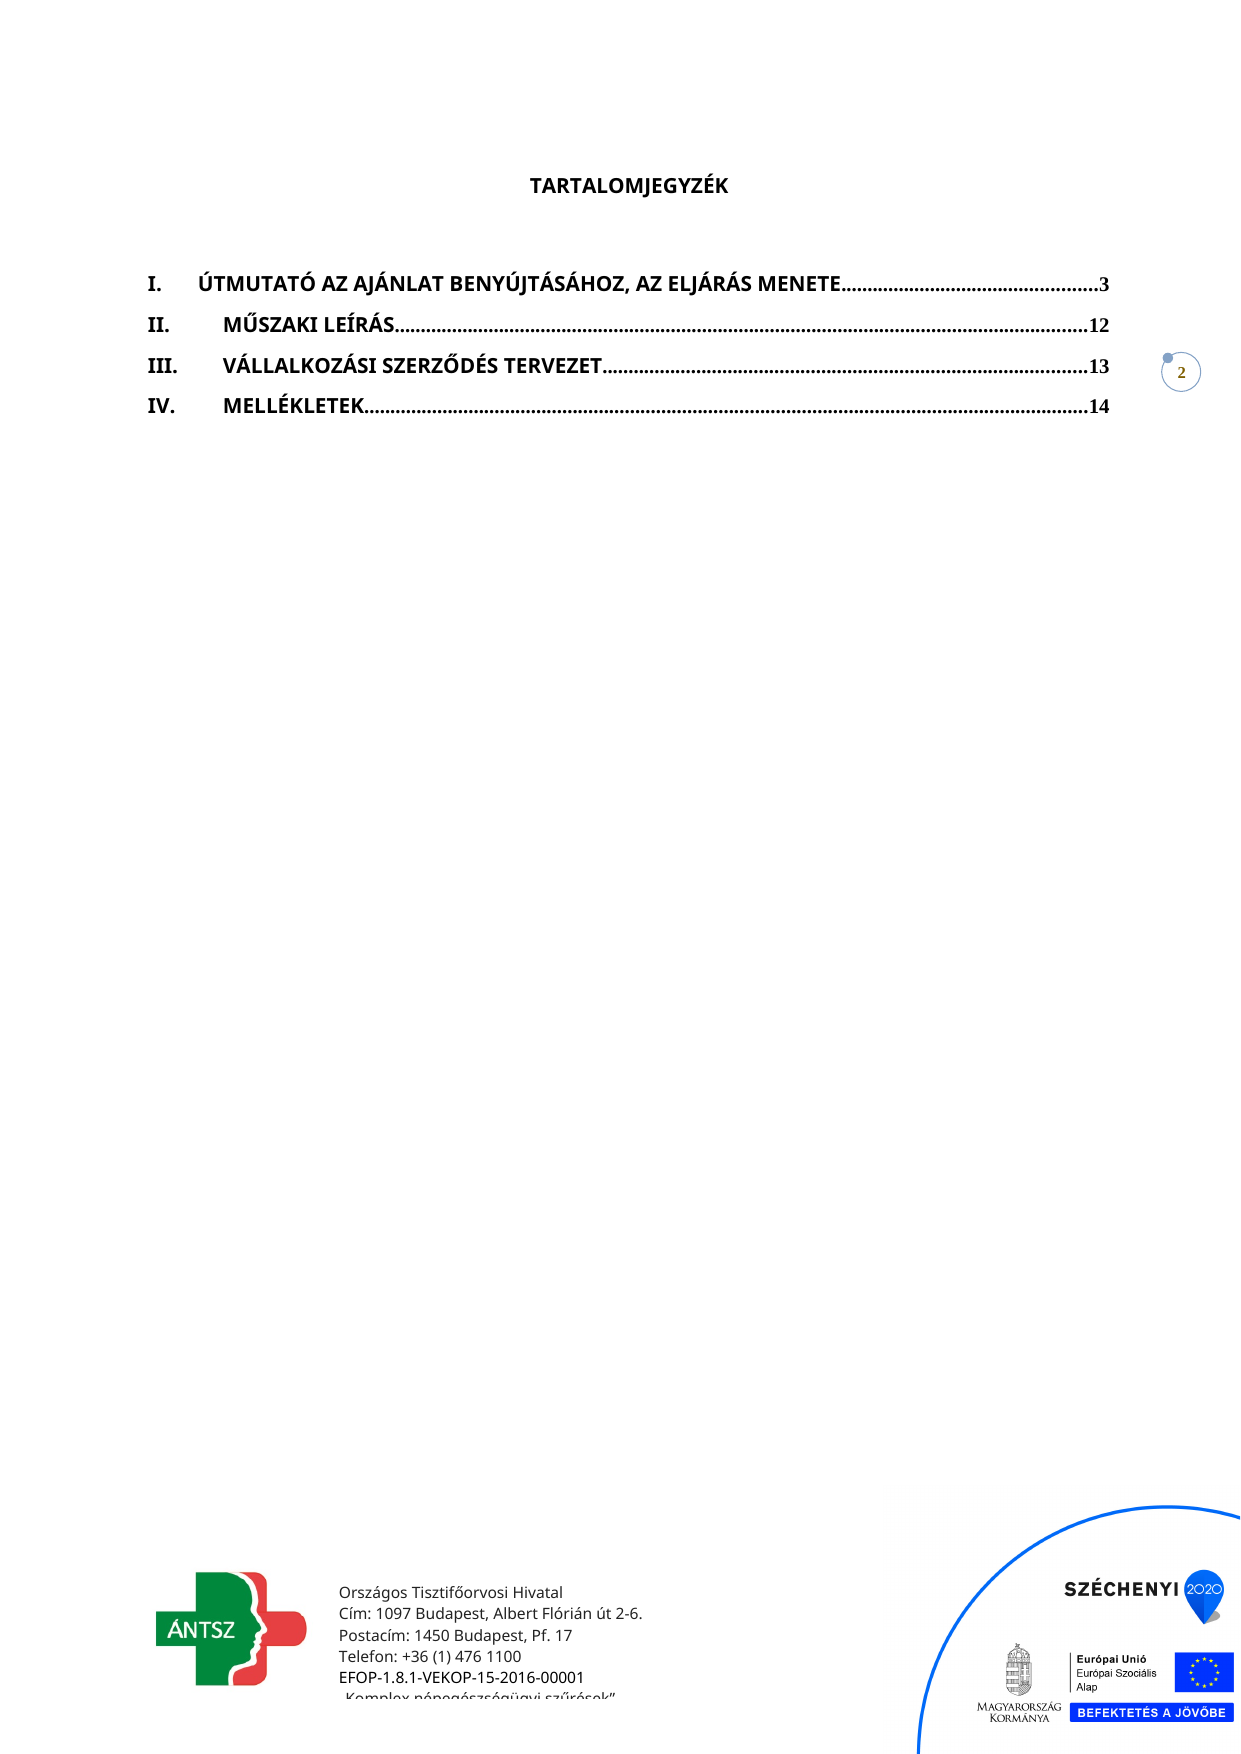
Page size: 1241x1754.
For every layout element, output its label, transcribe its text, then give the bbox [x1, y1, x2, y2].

picture [147, 1560, 314, 1695]
text IV. MELLÉKLETEK 14 [148, 392, 1110, 420]
picture [883, 1485, 1241, 1754]
text III. VÁLLALKOZÁSI SZERZŐDÉS TERVEZET 13 [148, 351, 1110, 379]
text II. MŰSZAKI LEÍRÁS 12 [148, 310, 1110, 338]
text I. ÚTMUTATÓ AZ AJÁNLAT BENYÚJTÁSÁHOZ, az eljárás menete 3 [148, 269, 1110, 297]
text TARTALOMJEGYZÉK [148, 171, 1110, 199]
